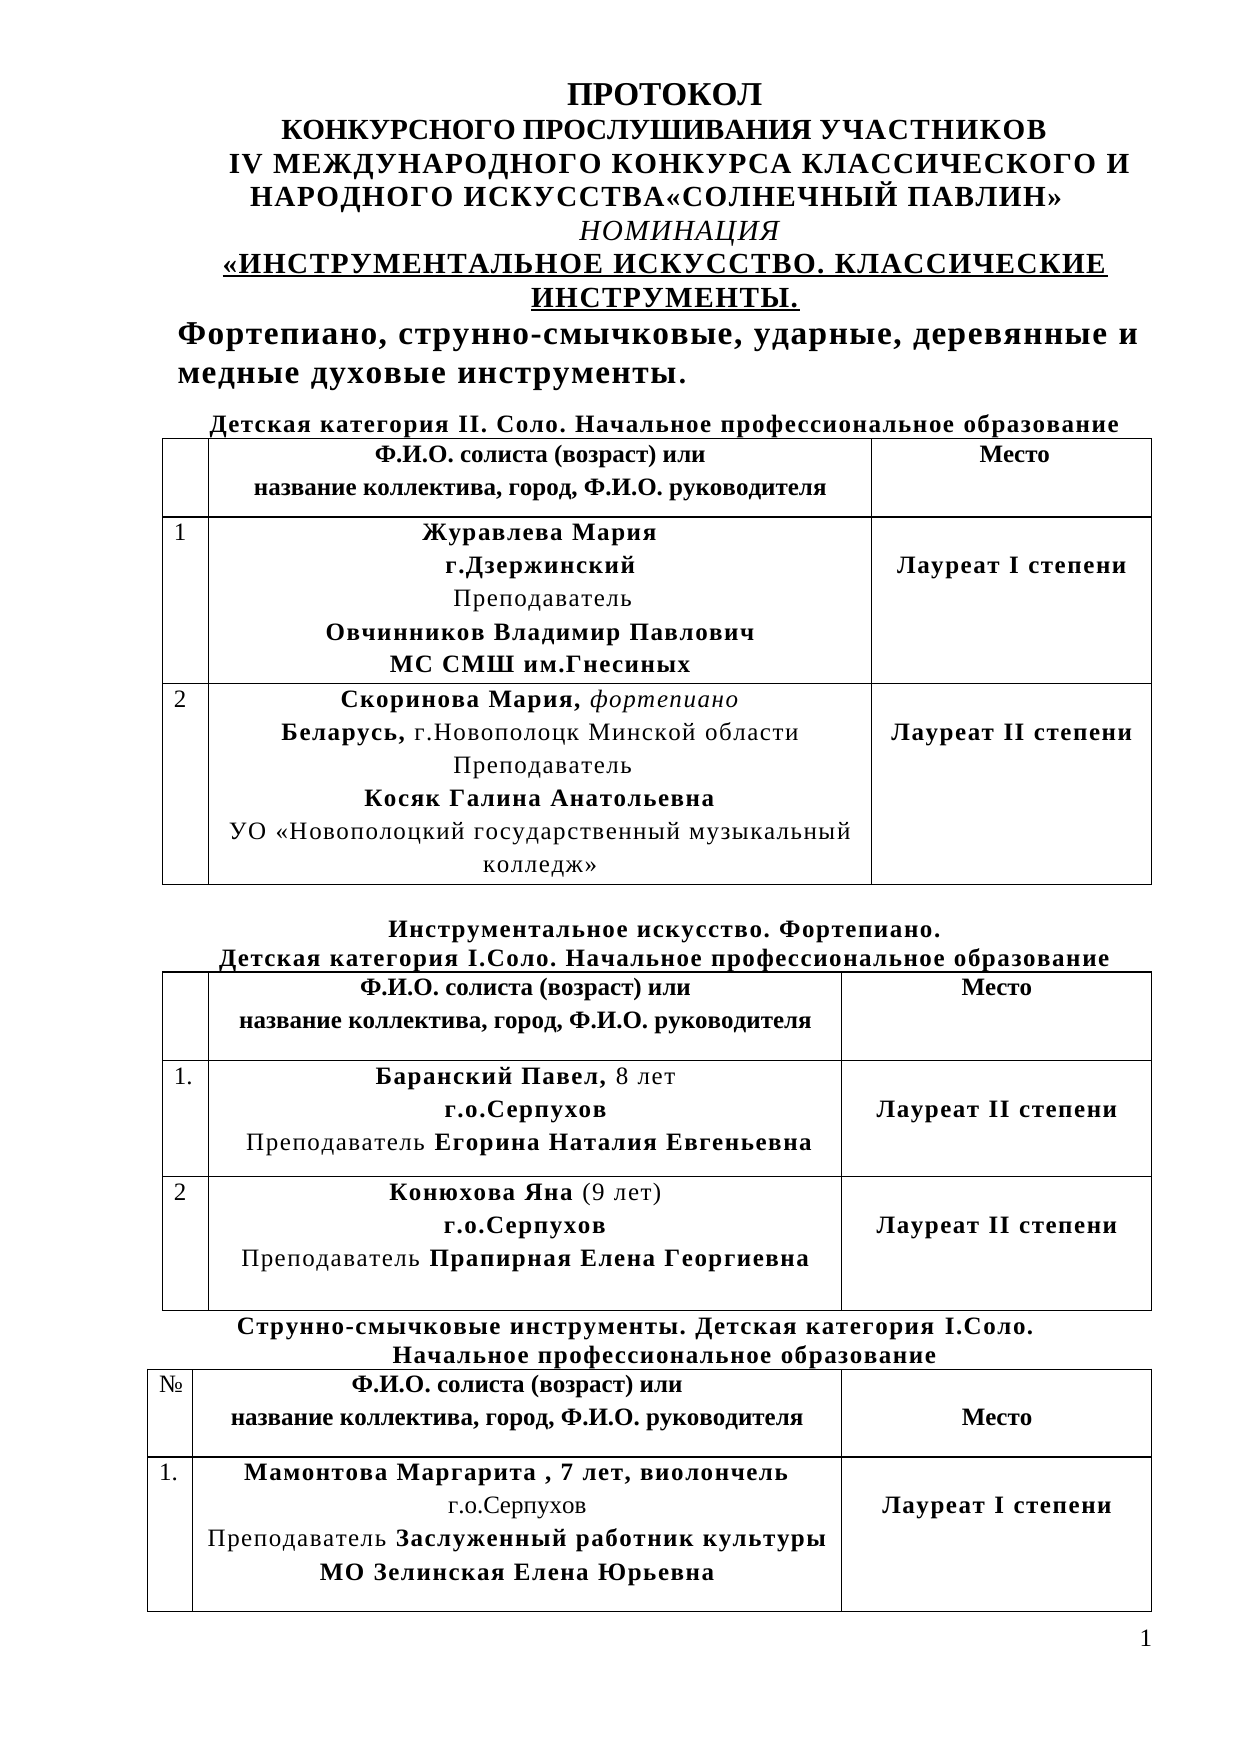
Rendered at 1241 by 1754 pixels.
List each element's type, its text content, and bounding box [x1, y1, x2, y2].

table_header № [163, 973, 208, 1060]
table_cell 2 [163, 684, 208, 884]
text Инструментальное искусство. Фортепиано. [177, 914, 1152, 943]
table_cell Лауреат II степени [872, 684, 1151, 884]
table_cell Конюхова Яна (9 лет) г.о.Серпухов Преподаватель Прапирная Елена Георгиевна [209, 1177, 841, 1310]
table_cell Мамонтова Маргарита , 7 лет, виолончель г.о.Серпухов Преподаватель Заслуженный работник культуры МО Зелинская Елена Юрьевна [193, 1458, 841, 1611]
text Детская категория II. Соло. Начальное профессиональное образование [177, 409, 1152, 438]
table_header Место [842, 973, 1151, 1060]
table_cell Журавлева Мария г.Дзержинский Преподаватель Овчинников Владимир Павлович МС СМШ им.Гнесиных [209, 518, 871, 683]
table_header Ф.И.О. солиста (возраст) или название коллектива, город, Ф.И.О. руководителя [209, 973, 841, 1060]
table_cell Лауреат II степени [842, 1061, 1151, 1176]
table_cell Скоринова Мария, фортепиано Беларусь, г.Новополоцк Минской области Преподаватель Косяк Галина Анатольевна УО «Новополоцкий государственный музыкальный колледж» [209, 684, 871, 884]
table_header № [148, 1370, 192, 1456]
table_cell Лауреат II степени [842, 1177, 1151, 1310]
table_cell 1. [163, 1061, 208, 1176]
text КОНКУРСНОГО ПРОСЛУШИВАНИЯ УЧАСТНИКОВ [177, 112, 1152, 146]
text Детская категория I.Соло. Начальное профессиональное образование [177, 943, 1152, 971]
text IV МЕЖДУНАРОДНОГО КОНКУРСА КЛАССИЧЕСКОГО И НАРОДНОГО ИСКУССТВА«СОЛНЕЧНЫЙ ПАВЛИН» [133, 146, 1181, 213]
table_header Ф.И.О. солиста (возраст) или название коллектива, город, Ф.И.О. руководителя [193, 1370, 841, 1456]
text НОМИНАЦИЯ [133, 213, 1181, 246]
table_cell Лауреат I степени [872, 518, 1151, 683]
text Фортепиано, струнно-смычковые, ударные, деревянные и медные духовые инструменты. [177, 313, 1152, 390]
table_header Место [842, 1370, 1151, 1456]
text протокол [177, 74, 1152, 112]
table_cell 1. [148, 1458, 192, 1611]
table_cell Лауреат I степени [842, 1458, 1151, 1611]
table_cell Баранский Павел, 8 лет г.о.Серпухов Преподаватель Егорина Наталия Евгеньевна [209, 1061, 841, 1176]
text Начальное профессиональное образование [177, 1340, 1152, 1368]
table_cell 1 [163, 518, 208, 683]
table_header Ф.И.О. солиста (возраст) или название коллектива, город, Ф.И.О. руководителя [209, 439, 871, 516]
text «ИНСТРУМЕНТАЛЬНОЕ ИСКУССТВО. КЛАССИЧЕСКИЕ ИНСТРУМЕНТЫ. [177, 246, 1152, 313]
table_header Место [872, 439, 1151, 516]
table_header № [163, 439, 208, 516]
table_cell 2 [163, 1177, 208, 1310]
text Струнно-смычковые инструменты. Детская категория I.Соло. [118, 1311, 1152, 1340]
